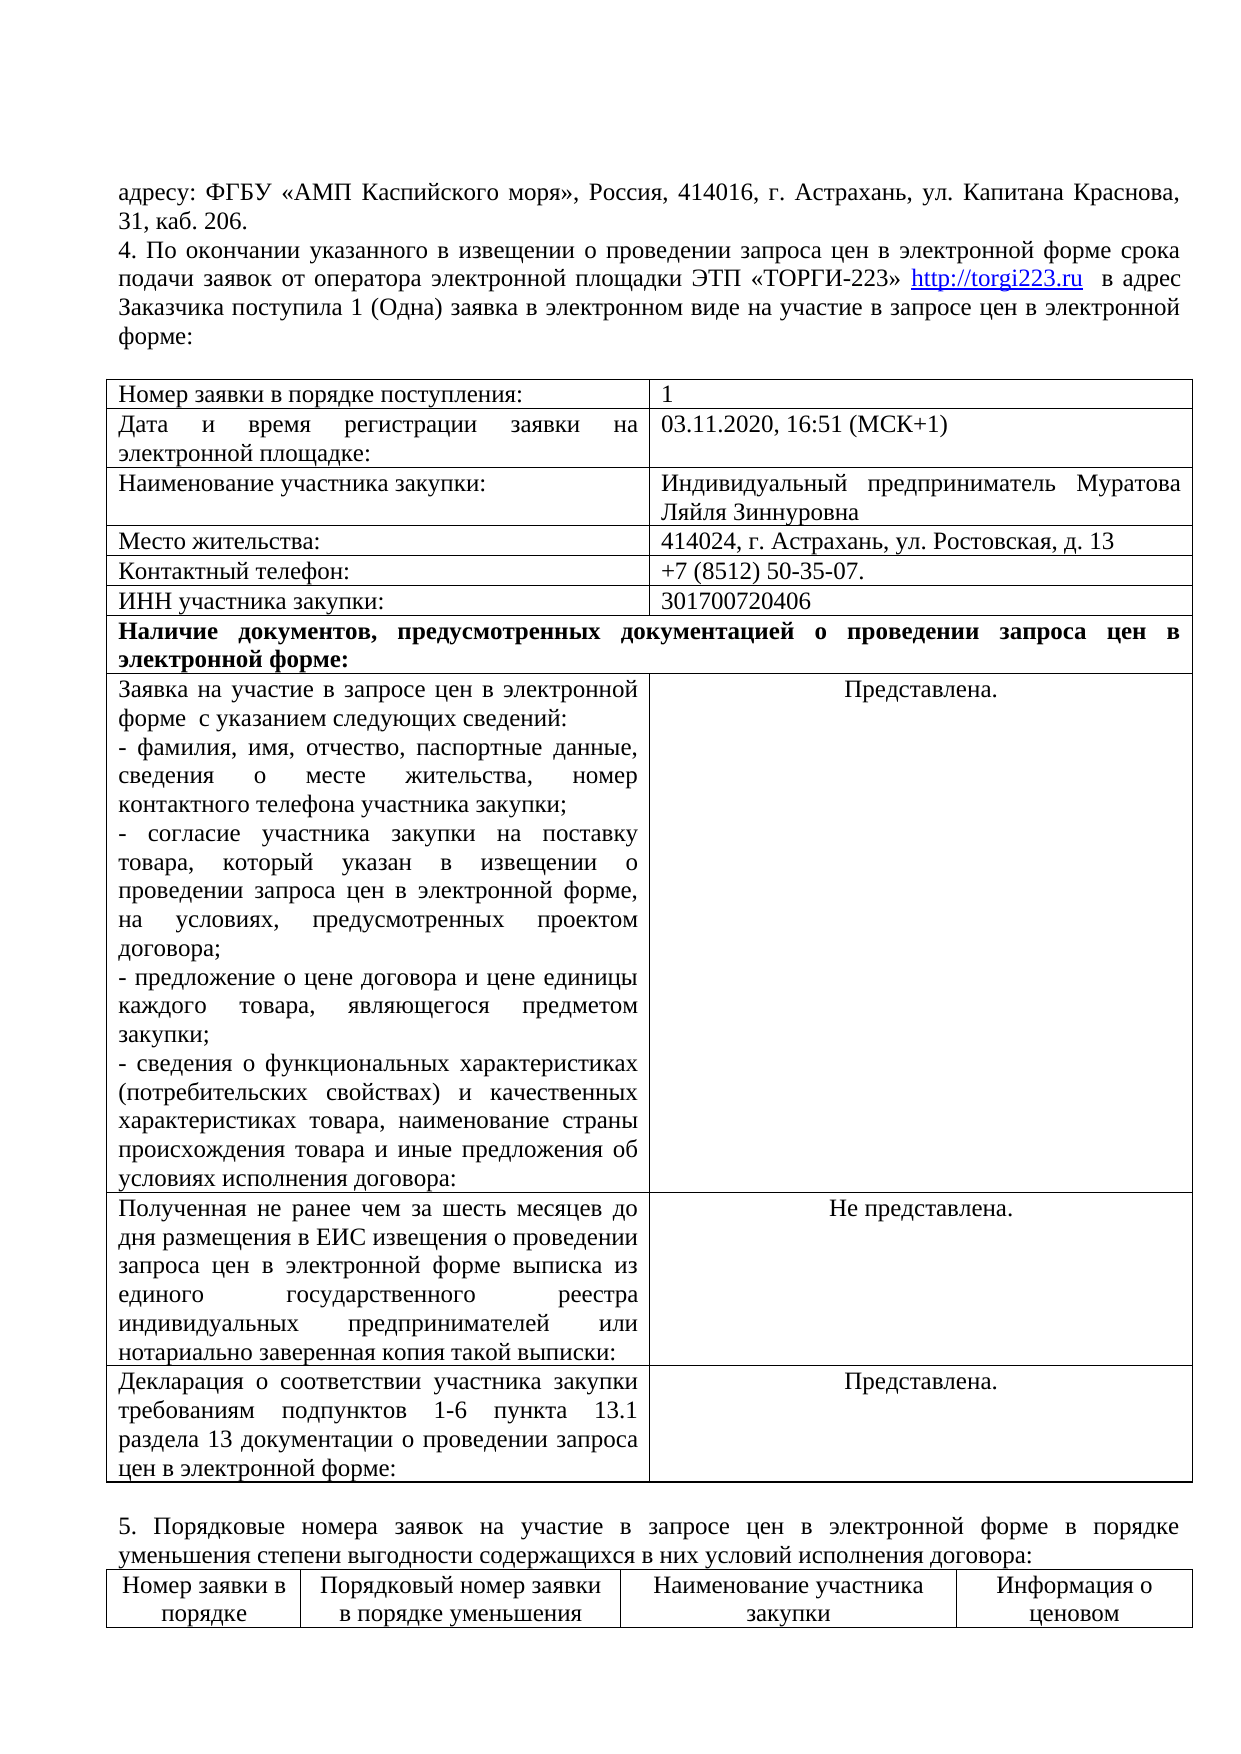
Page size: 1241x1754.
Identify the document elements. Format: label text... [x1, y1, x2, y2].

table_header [107, 1570, 300, 1627]
table_cell Представлена. [650, 1366, 1192, 1481]
table_header Номер заявки в порядке поступления: [107, 380, 649, 408]
table_cell Наличие документов, предусмотренных документацией о проведении запроса цен в электронной форме: [107, 616, 1192, 673]
table_cell +7 (8512) 50-35-07. [650, 556, 1192, 585]
table_cell Дата и время регистрации заявки на электронной площадке: [107, 409, 649, 467]
table_cell Наименование участника закупки: [107, 468, 649, 525]
table_cell 03.11.2020, 16:51 (МСК+1) [650, 409, 1192, 467]
table_cell Заявка на участие в запросе цен в электронной форме с указанием следующих сведений: - фамилия, имя, отчество, паспортные данные, сведения о месте жительства, номер контактного телефона участника закупки; - согласие участника закупки на поставку товара, который указан в извещении о проведении запроса цен в электронной форме, на условиях, предусмотренных проектом договора; - предложение о цене договора и цене единицы каждого товара, являющегося предметом закупки; - сведения о функциональных характеристиках (потребительских свойствах) и качественных характеристиках товара, наименование страны происхождения товара и иные предложения об условиях исполнения договора: [107, 674, 649, 1192]
table_cell Не представлена. [650, 1193, 1192, 1365]
table_cell 301700720406 [650, 586, 1192, 615]
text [118, 177, 1181, 235]
table_cell Декларация о соответствии участника закупки требованиям подпунктов 1-6 пункта 13.1 раздела 13 документации о проведении запроса цен в электронной форме: [107, 1366, 649, 1481]
text 5. Порядковые номера заявок на участие в запросе цен в электронной форме в порядке уменьшения степени выгодности содержащихся в них условий исполнения договора: [118, 1511, 1181, 1569]
table_header 1 [650, 380, 1192, 408]
table_cell Представлена. [650, 674, 1192, 1192]
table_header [621, 1570, 956, 1627]
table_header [957, 1570, 1192, 1627]
text 4. По окончании указанного в извещении о проведении запроса цен в электронной форме срока подачи заявок от оператора электронной площадки ЭТП «ТОРГИ-223» http://torgi223.ru в адрес Заказчика поступила 1 (Одна) заявка в электронном виде на участие в запросе цен в электронной форме: [118, 235, 1181, 350]
table_cell 414024, г. Астрахань, ул. Ростовская, д. 13 [650, 526, 1192, 555]
table_cell Место жительства: [107, 526, 649, 555]
table_cell Полученная не ранее чем за шесть месяцев до дня размещения в ЕИС извещения о проведении запроса цен в электронной форме выписка из единого государственного реестра индивидуальных предпринимателей или нотариально заверенная копия такой выписки: [107, 1193, 649, 1365]
table_cell Контактный телефон: [107, 556, 649, 585]
table_cell ИНН участника закупки: [107, 586, 649, 615]
table_cell Индивидуальный предприниматель Муратова Ляйля Зиннуровна [650, 468, 1192, 525]
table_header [301, 1570, 620, 1627]
